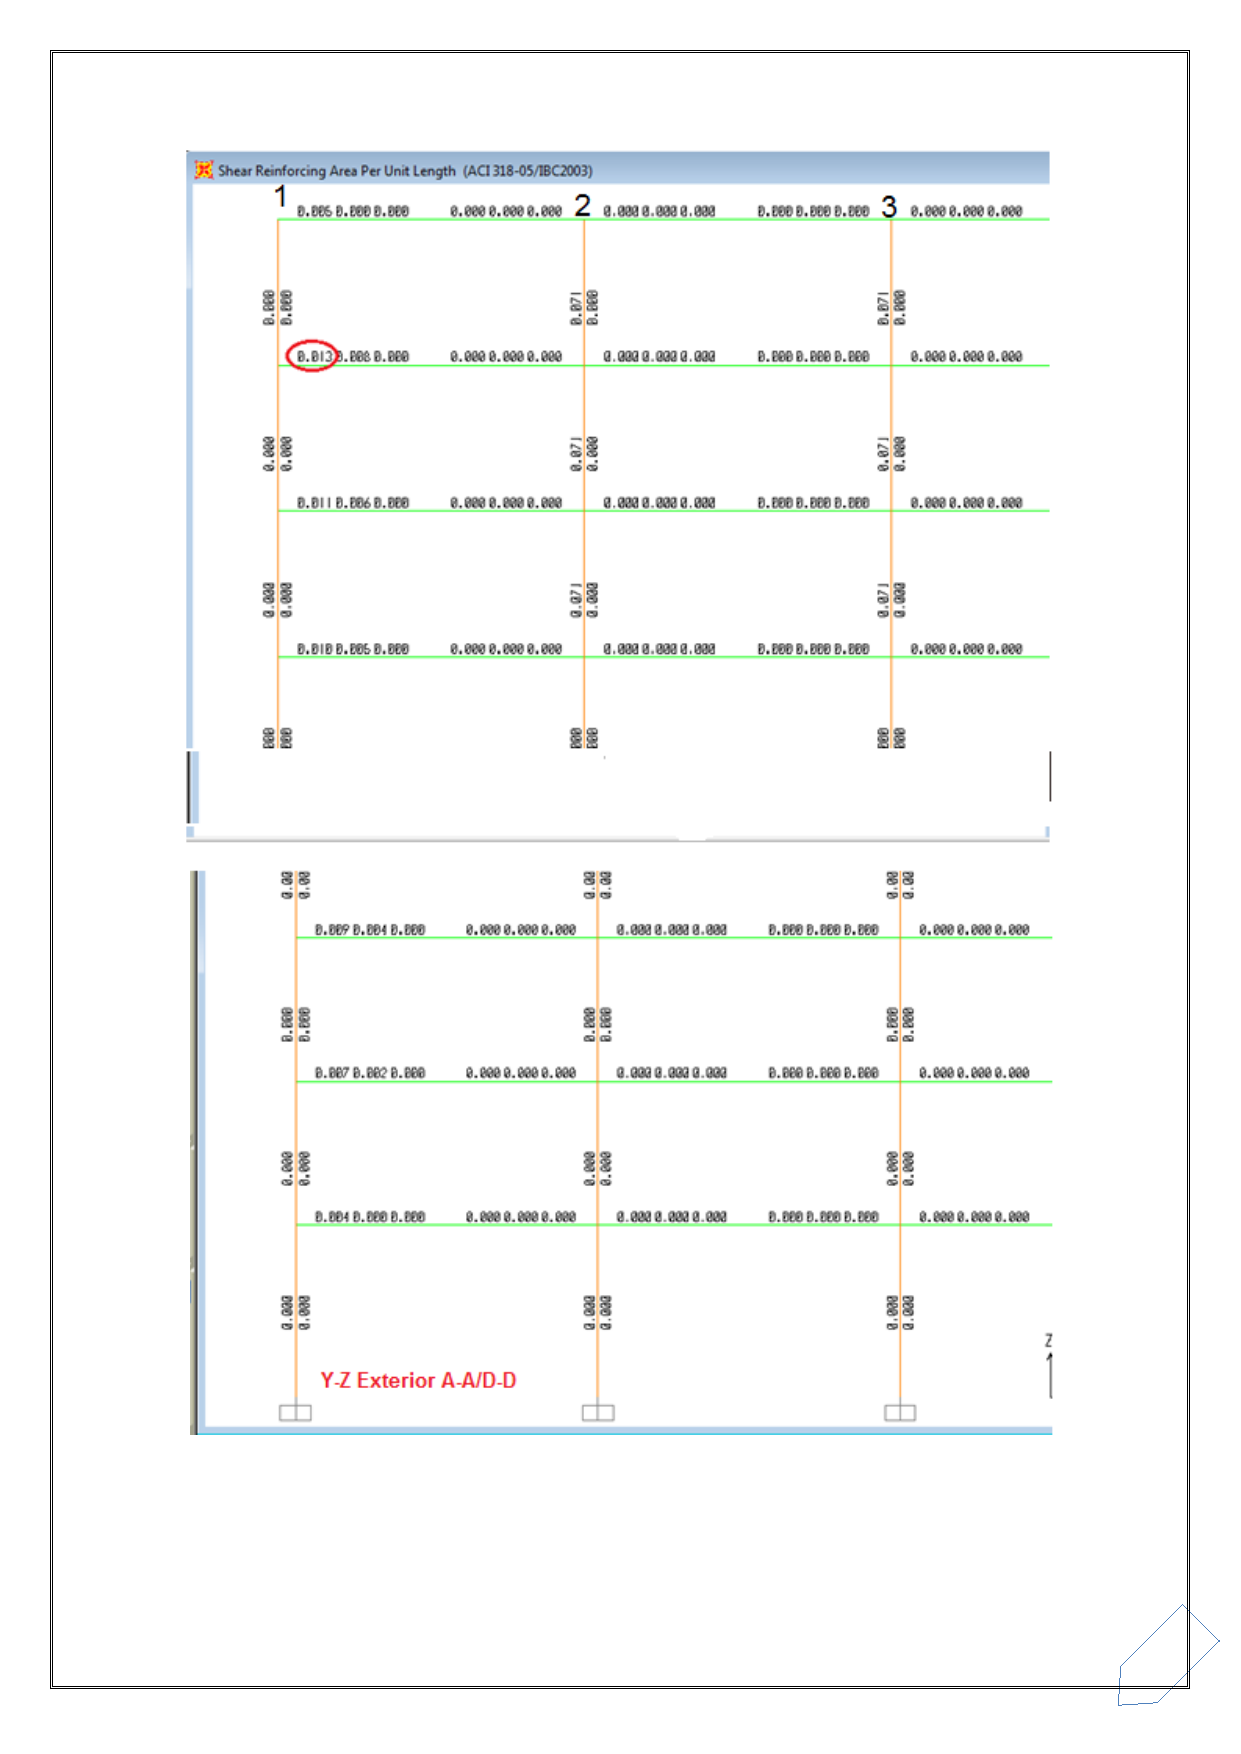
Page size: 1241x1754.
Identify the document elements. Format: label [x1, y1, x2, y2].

picture [190, 868, 1053, 1435]
picture [185, 150, 1053, 844]
